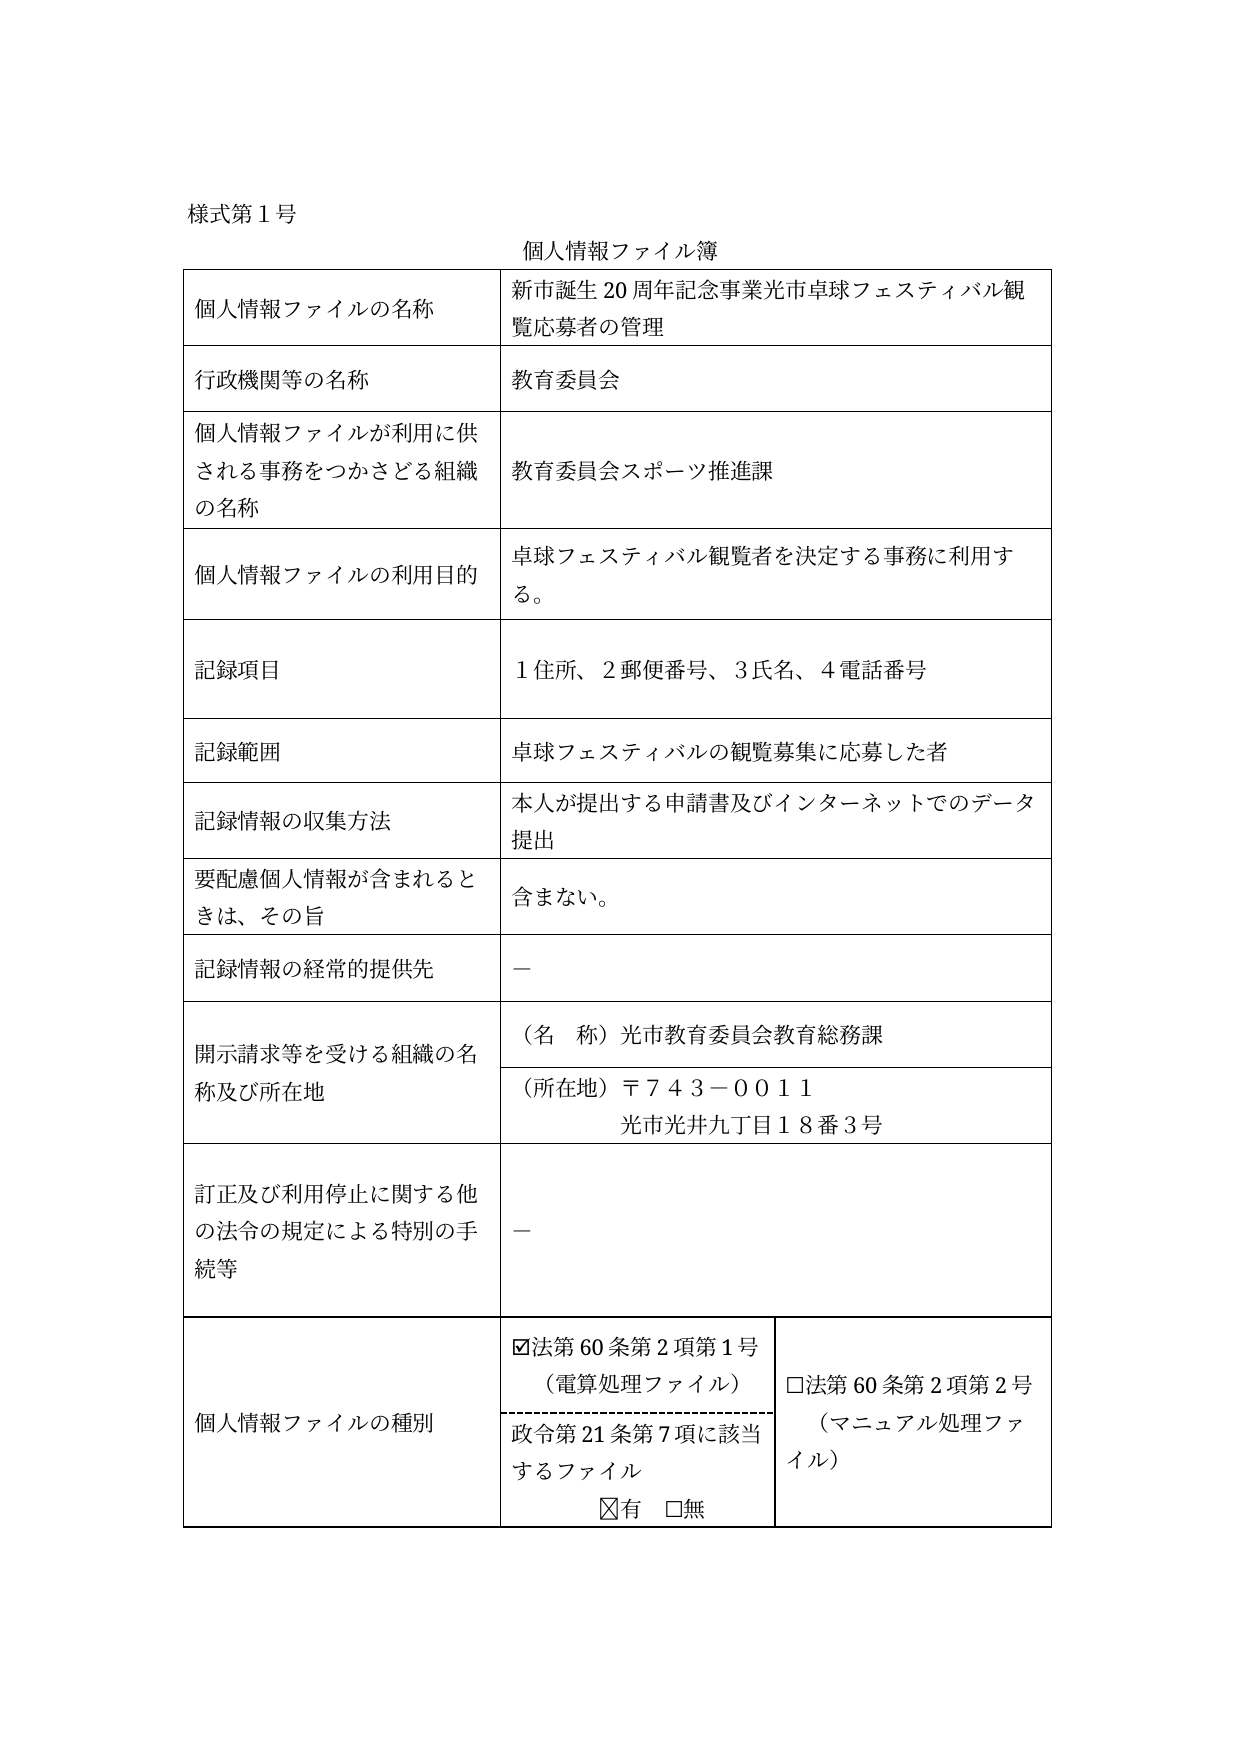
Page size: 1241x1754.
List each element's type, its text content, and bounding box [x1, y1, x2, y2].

table_cell － [501, 935, 1051, 1001]
table_cell 開示請求等を受ける組織の名称及び所在地 [184, 1002, 500, 1143]
table_cell 記録項目 [184, 620, 500, 718]
text 個人情報ファイル簿 [165, 231, 1075, 269]
table_cell 要配慮個人情報が含まれるときは、その旨 [184, 859, 500, 934]
table_cell 卓球フェスティバルの観覧募集に応募した者 [501, 719, 1051, 782]
table_cell 本人が提出する申請書及びインターネットでのデータ提出 [501, 783, 1051, 858]
table_cell 個人情報ファイルが利用に供される事務をつかさどる組織の名称 [184, 412, 500, 527]
table_cell 政令第21条第7項に該当するファイル 有 無 [501, 1412, 774, 1526]
table_cell （名 称）光市教育委員会教育総務課 [501, 1002, 1051, 1067]
table_header 新市誕生20周年記念事業光市卓球フェスティバル観覧応募者の管理 [501, 270, 1051, 345]
table_cell 行政機関等の名称 [184, 346, 500, 411]
table_cell 法第60条第2項第2号 （マニュアル処理ファイル） [776, 1318, 1051, 1526]
table_cell 教育委員会 [501, 346, 1051, 411]
table_cell 記録情報の経常的提供先 [184, 935, 500, 1001]
table_cell 記録情報の収集方法 [184, 783, 500, 858]
table_cell 卓球フェスティバル観覧者を決定する事務に利用する。 [501, 529, 1051, 619]
text 様式第１号 [165, 194, 1075, 231]
table_cell 法第60条第2項第1号 （電算処理ファイル） [501, 1318, 774, 1412]
table_cell 訂正及び利用停止に関する他の法令の規定による特別の手続等 [184, 1144, 500, 1316]
table_cell 含まない。 [501, 859, 1051, 934]
table_cell （所在地）〒７４３－００１１ 光市光井九丁目１８番３号 [501, 1068, 1051, 1143]
table_cell 教育委員会スポーツ推進課 [501, 412, 1051, 527]
table_cell 記録範囲 [184, 719, 500, 782]
table_cell １住所、２郵便番号、３氏名、４電話番号 [501, 620, 1051, 718]
table_cell － [501, 1144, 1051, 1316]
table_header 個人情報ファイルの名称 [184, 270, 500, 345]
table_cell 個人情報ファイルの種別 [184, 1318, 500, 1526]
table_cell 個人情報ファイルの利用目的 [184, 529, 500, 619]
